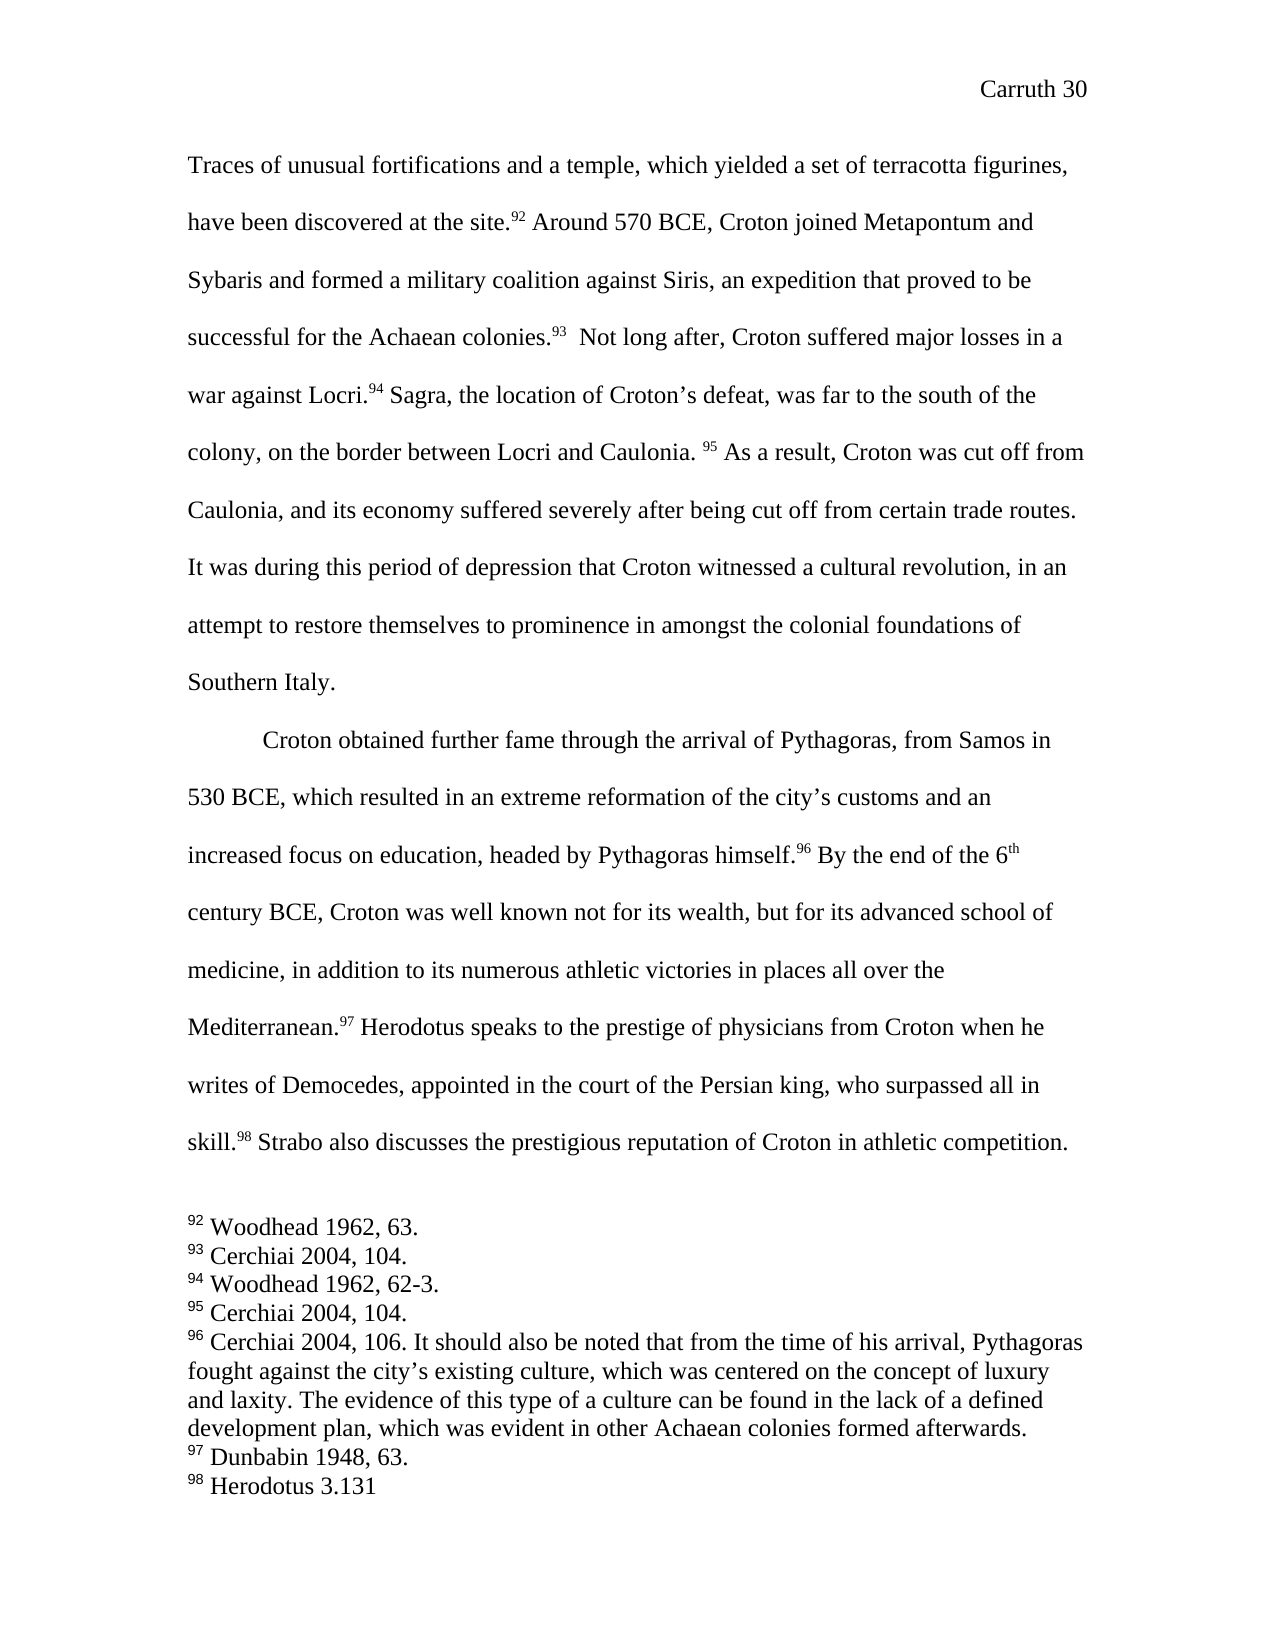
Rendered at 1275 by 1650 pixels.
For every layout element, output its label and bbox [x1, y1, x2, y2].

text [187, 150, 1087, 696]
text [187, 725, 1087, 1156]
